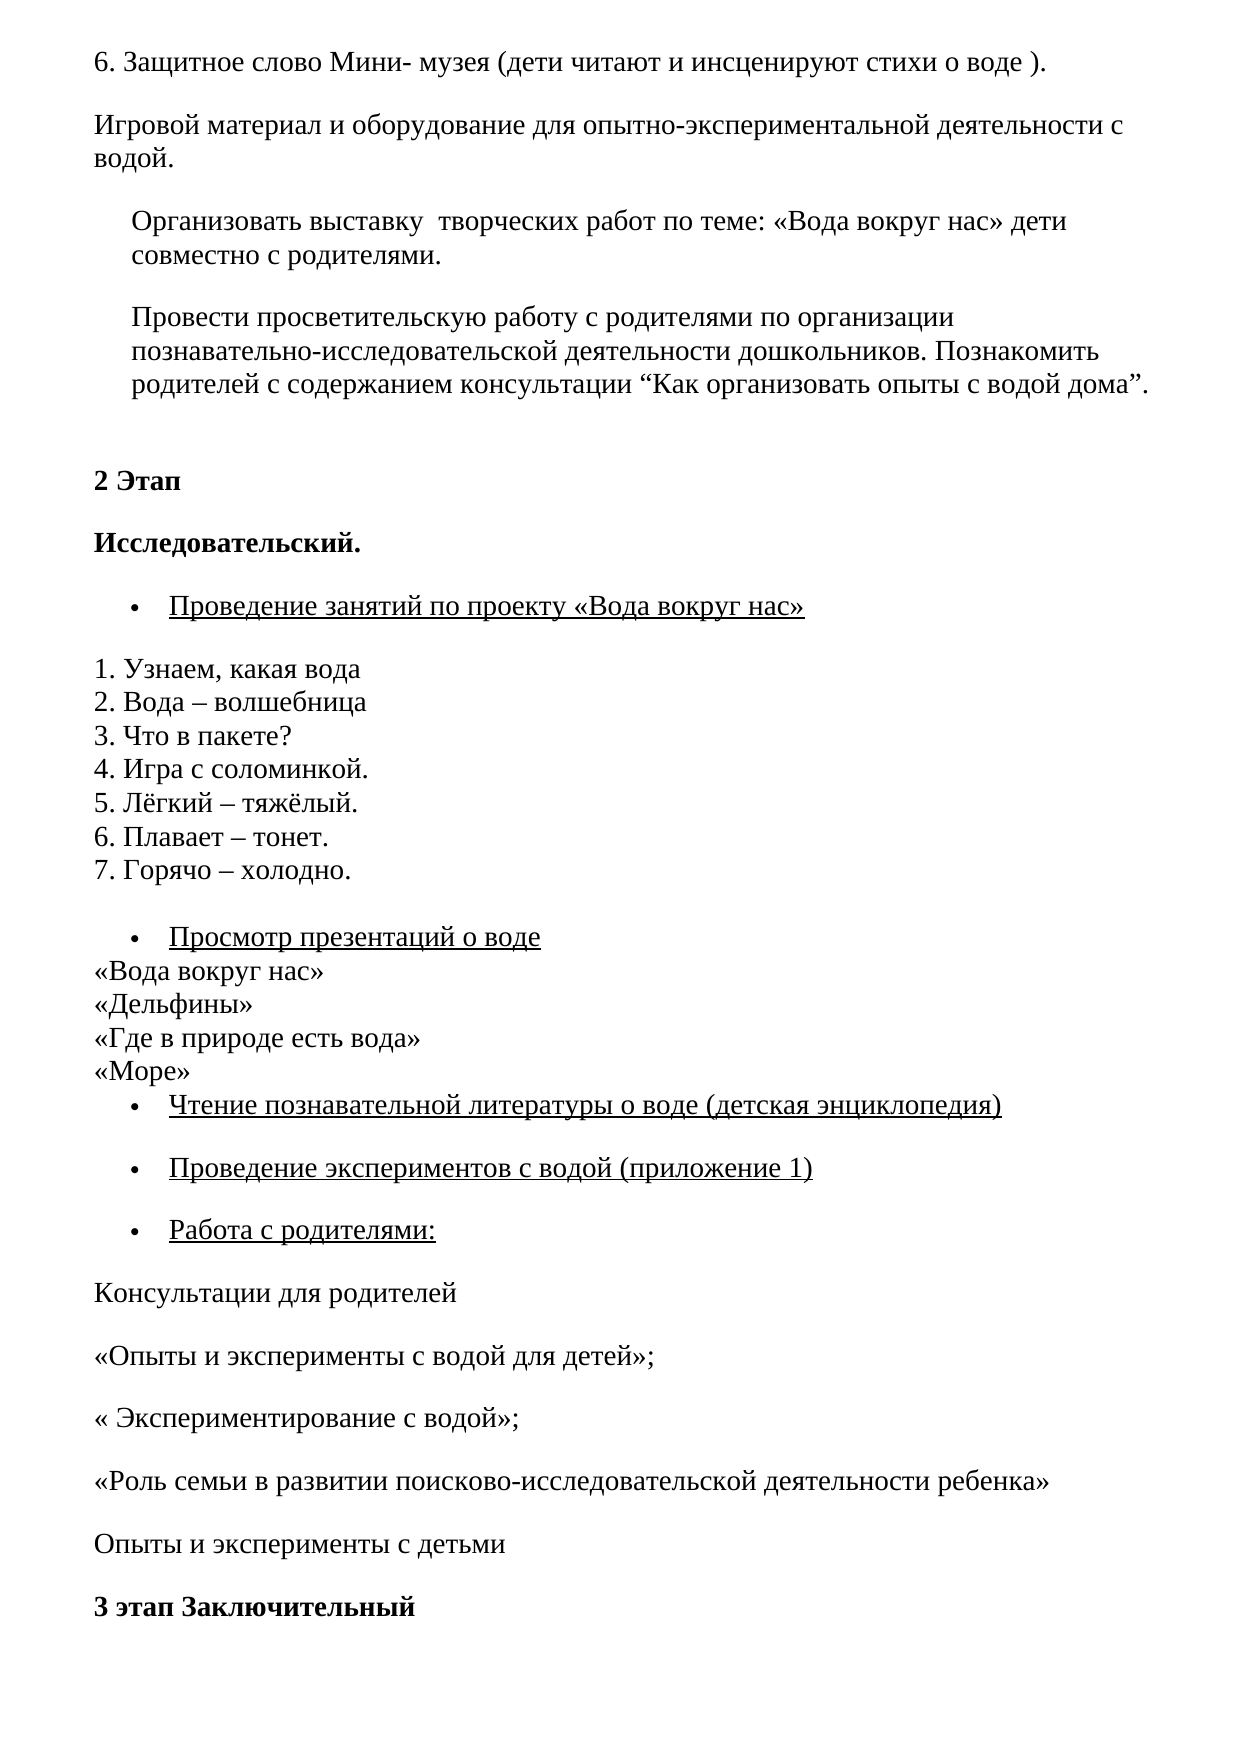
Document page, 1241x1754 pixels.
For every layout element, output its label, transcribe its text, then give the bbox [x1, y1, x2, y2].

list Чтение познавательной литературы о воде (детская энциклопедия) [131, 1087, 1152, 1121]
text 3. Что в пакете? [94, 718, 1152, 752]
text 3 этап Заключительный [94, 1589, 1152, 1622]
list Просмотр презентаций о воде [131, 919, 1152, 953]
text Исследовательский. [94, 526, 1152, 559]
text «Опыты и эксперименты с водой для детей»; [94, 1338, 1152, 1371]
text Организовать выставку творческих работ по теме: «Вода вокруг нас» дети совместно с родителями. [131, 203, 1152, 270]
text 5. Лёгкий – тяжёлый. [94, 785, 1152, 819]
text «Где в природе есть вода» [94, 1020, 1152, 1053]
list Проведение занятий по проекту «Вода вокруг нас» [131, 588, 1152, 622]
text 2. Вода – волшебница [94, 684, 1152, 718]
text «Море» [94, 1053, 1152, 1087]
text Провести просветительскую работу с родителями по организации познавательно-исследовательской деятельности дошкольников. Познакомить родителей с содержанием консультации “Как организовать опыты с водой дома”. [131, 299, 1152, 400]
text «Вода вокруг нас» [94, 953, 1152, 986]
text Консультации для родителей [94, 1275, 1152, 1309]
list Проведение экспериментов с водой (приложение 1) [131, 1150, 1152, 1183]
text 6. Защитное слово Мини- музея (дети читают и инсценируют стихи о воде ). [94, 44, 1152, 78]
text 1. Узнаем, какая вода [94, 651, 1152, 684]
text 6. Плавает – тонет. [94, 819, 1152, 852]
text «Роль семьи в развитии поисково-исследовательской деятельности ребенка» [94, 1463, 1152, 1497]
text 7. Горячо – холодно. [94, 852, 1152, 886]
text 4. Игра с соломинкой. [94, 752, 1152, 785]
text «Дельфины» [94, 986, 1152, 1020]
text 2 Этап [94, 429, 1152, 496]
list Работа с родителями: [131, 1212, 1152, 1246]
text Игровой материал и оборудование для опытно-экспериментальной деятельности с водой. [94, 107, 1152, 174]
text Опыты и эксперименты с детьми [94, 1526, 1152, 1559]
text « Экспериментирование с водой»; [94, 1401, 1152, 1434]
